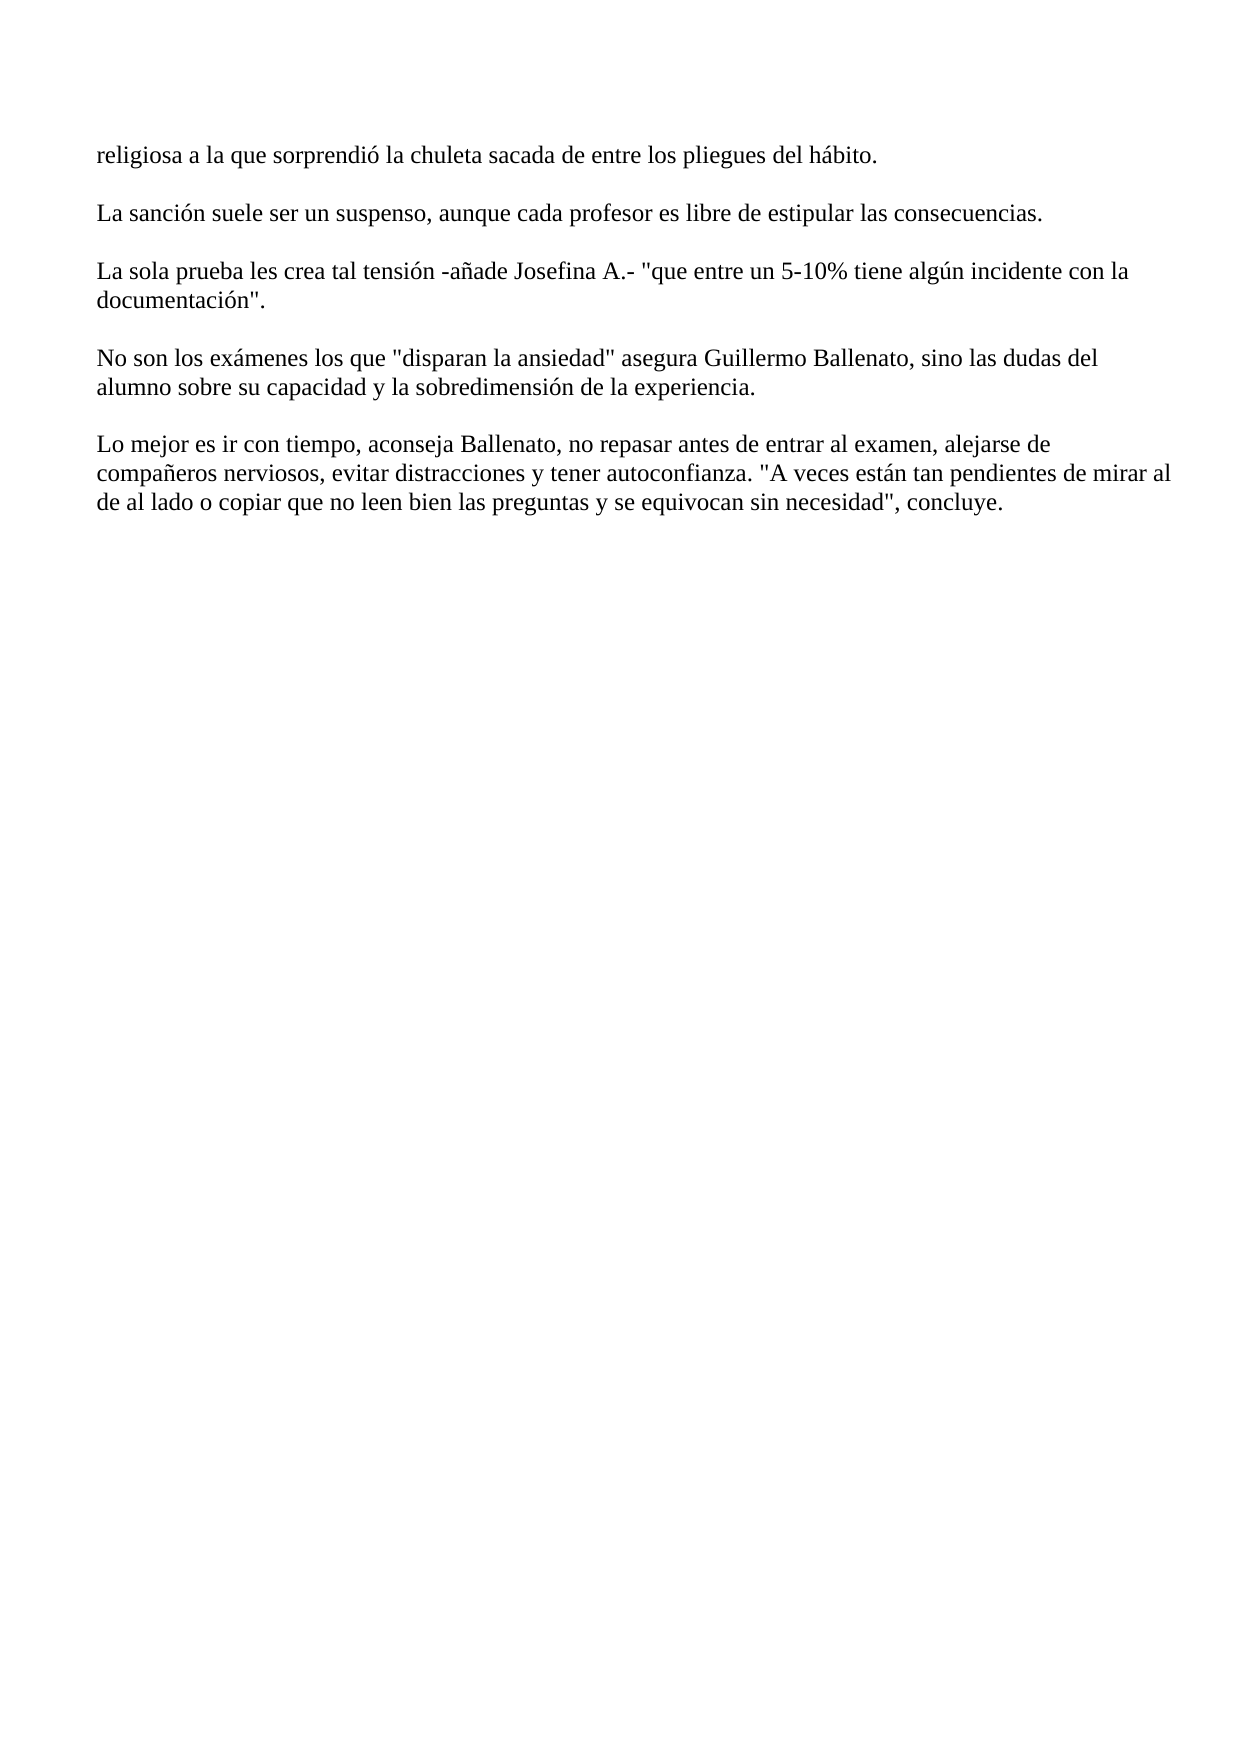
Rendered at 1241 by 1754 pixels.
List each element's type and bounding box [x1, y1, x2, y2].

table_header [89, 104, 1181, 524]
